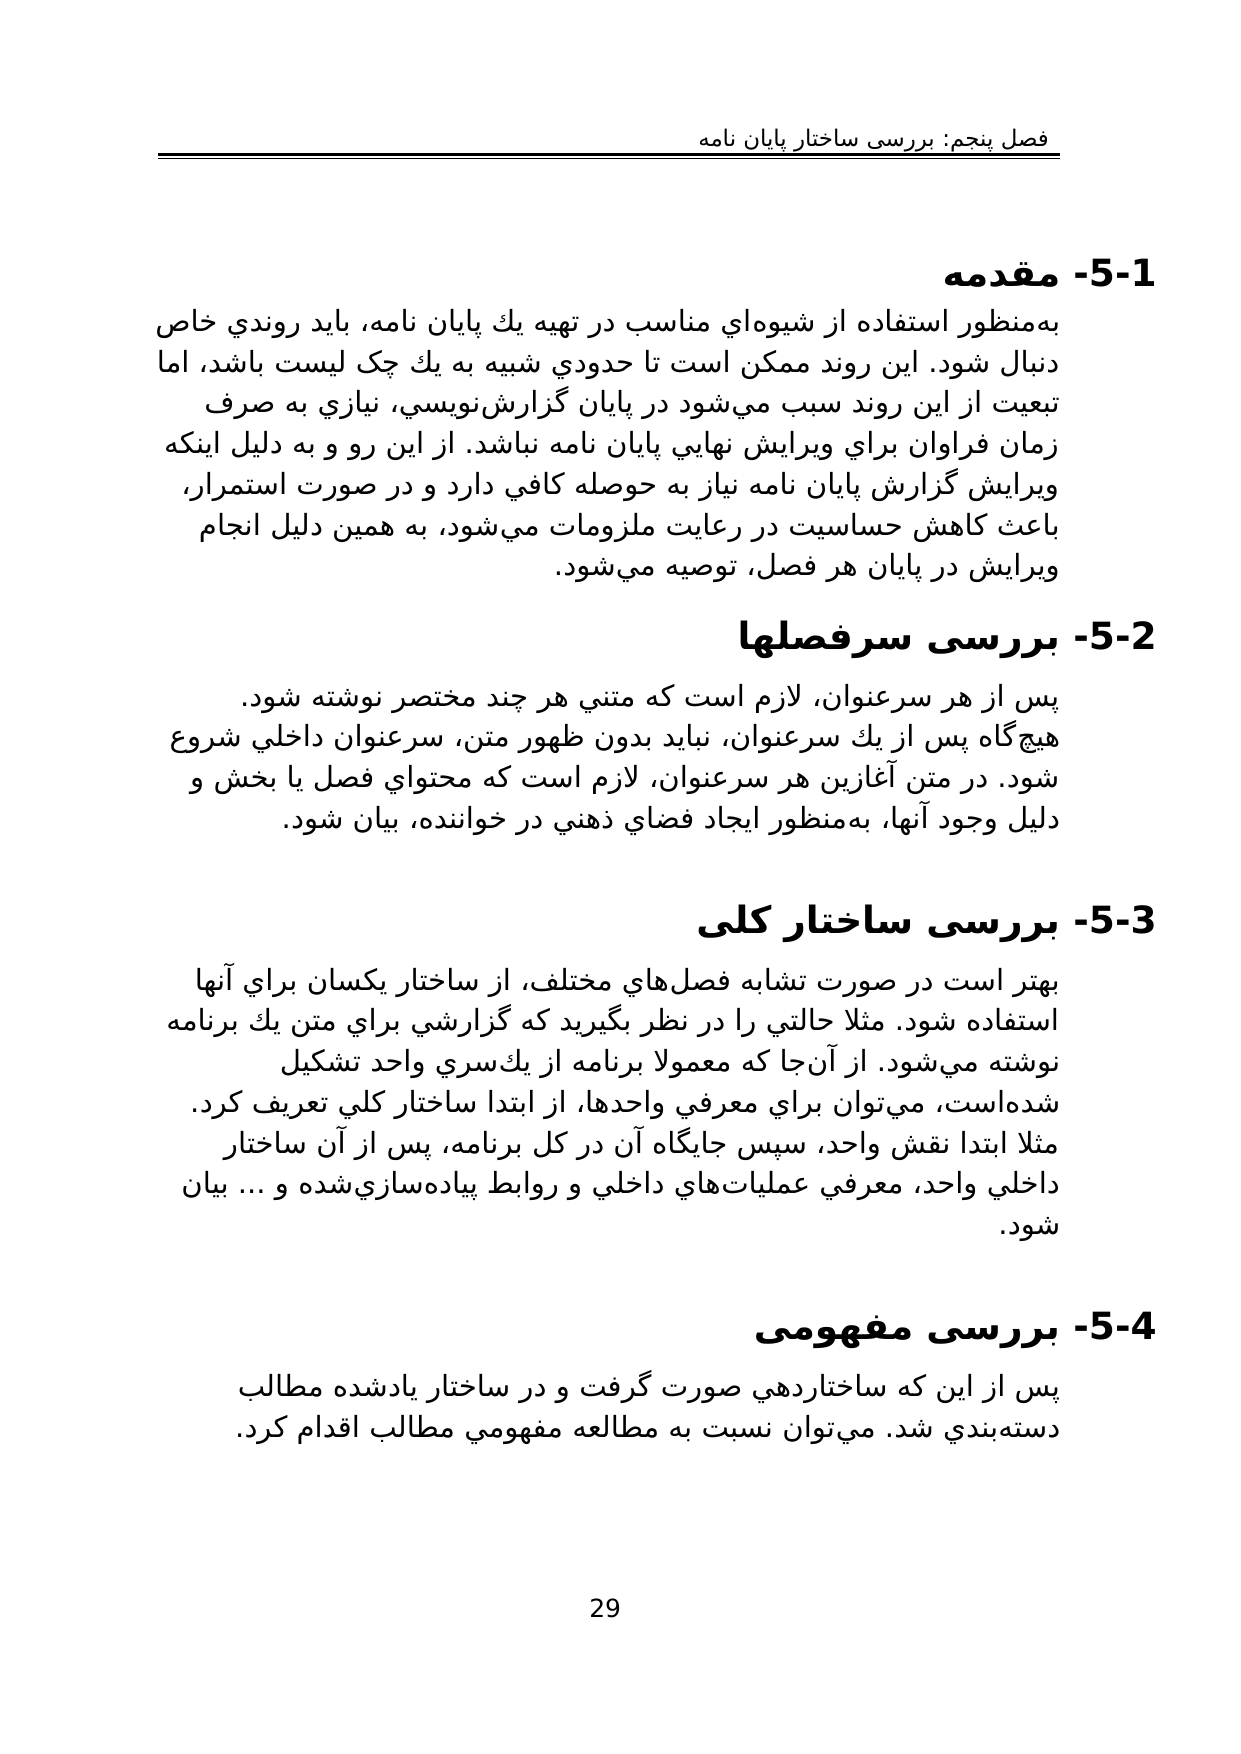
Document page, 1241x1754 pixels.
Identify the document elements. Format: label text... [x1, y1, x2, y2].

text پس از اين كه ساختار‌دهي صورت گرفت و در ساختار ياد‌شده مطالب دسته‌بندي شد. مي‌توان نسبت به مطالعه مفهومي مطالب اقدام كرد. [150, 1369, 1060, 1444]
subtitle مقدمه [150, 252, 1060, 296]
subtitle بررسی ساختار کلی [150, 898, 1060, 942]
text به‌منظور استفاده از شيوه‌اي مناسب در تهيه يك پایان نامه، بايد روندي خاص دنبال شود. اين روند ممكن است تا حدودي شبيه به يك چک لیست ‌باشد، اما تبعيت از اين روند سبب مي‌شود در پايان گزارش‌نويسي، نيازي به صرف زمان فراوان براي ويرايش نهايي پایان نامه نباشد. از اين رو و به دليل اينكه ويرايش گزارش پایان نامه نياز به حوصله كافي دارد و در صورت استمرار، باعث كاهش حساسيت در رعايت ملزومات مي‌شود، به همین دلیل انجام ويرايش در پايان هر فصل، توصيه مي‌شود. [150, 304, 1060, 582]
subtitle بررسی مفهومی [150, 1304, 1060, 1348]
text بهتر است در صورت تشابه فصل‌هاي مختلف، از ساختار يكسان براي آنها استفاده شود. مثلا حالتي را در نظر بگيريد كه گزارشي براي متن يك برنامه نوشته مي‌شود. از آن‌جا كه معمولا برنامه از يك‌سري واحد تشكيل شده‌است، مي‌توان براي معرفي واحد‌ها، از ابتدا ساختار كلي تعريف كرد. مثلا ابتدا نقش واحد، سپس جايگاه آن در كل برنامه، پس از آن ساختار داخلي واحد، معرفي عمليات‌هاي داخلي و روابط پياده‌سازي‌شده و ... بيان شود. [150, 963, 1060, 1241]
text پس از هر سرعنوان، لازم است كه متني هر چند مختصر نوشته شود. هيچ‌گاه پس از يك سرعنوان، نبايد بدون ظهور متن، سرعنوان داخلي شروع شود. در متن آغازين هر سرعنوان، لازم است كه محتواي فصل يا بخش و دليل وجود آنها، به‌منظور ايجاد فضاي ذهني در خواننده، بيان شود. [150, 679, 1060, 835]
subtitle بررسی سرفصل‏ها [150, 614, 1060, 658]
